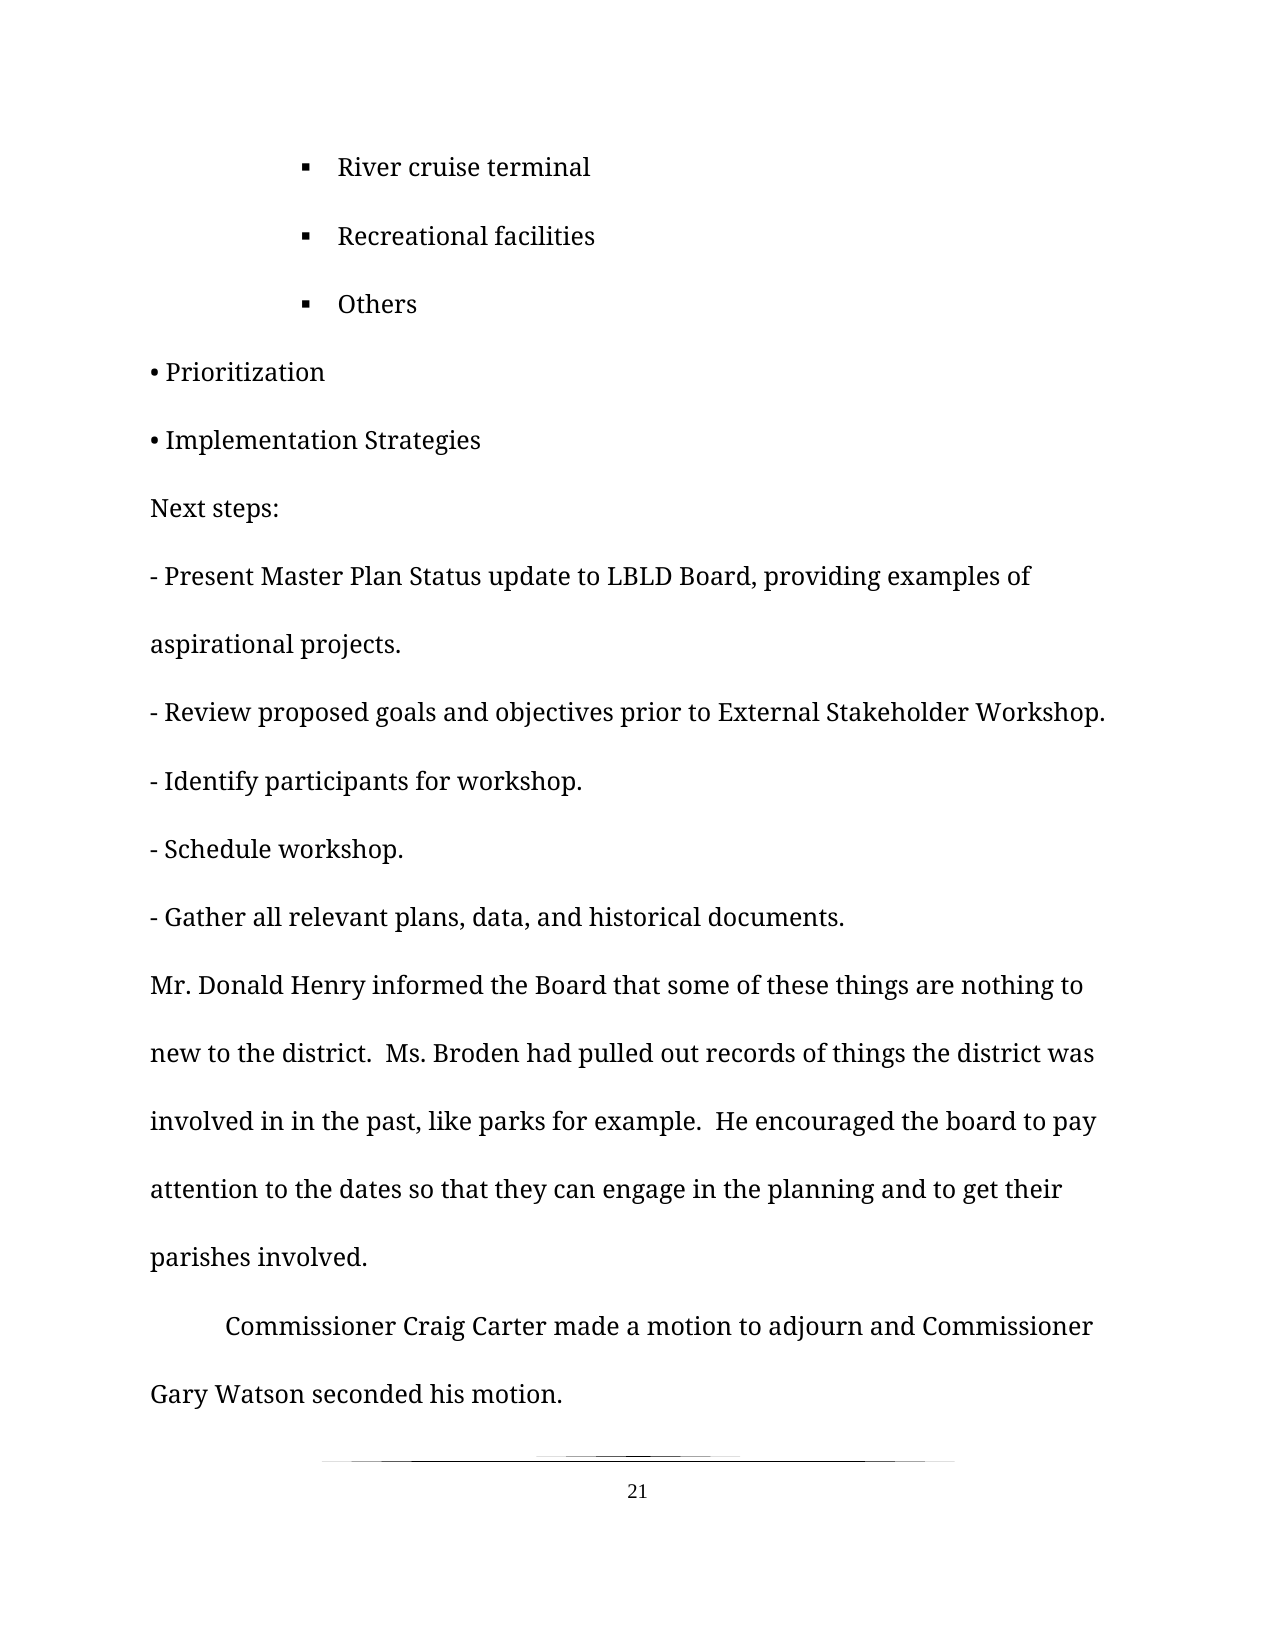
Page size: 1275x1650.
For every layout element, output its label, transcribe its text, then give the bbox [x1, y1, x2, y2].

list Recreational facilities [300, 218, 1125, 252]
text - Review proposed goals and objectives prior to External Stakeholder Workshop. [150, 695, 1125, 729]
text - Schedule workshop. [150, 831, 1125, 865]
text - Present Master Plan Status update to LBLD Board, providing examples of aspirational projects. [150, 559, 1125, 661]
text - Gather all relevant plans, data, and historical documents. [150, 899, 1125, 933]
text • Prioritization [150, 354, 1125, 388]
text Commissioner Craig Carter made a motion to adjourn and Commissioner Gary Watson seconded his motion. [150, 1308, 1125, 1410]
text Next steps: [150, 491, 1125, 525]
text - Identify participants for workshop. [150, 763, 1125, 797]
list Others [300, 286, 1125, 320]
text Mr. Donald Henry informed the Board that some of these things are nothing to new to the district. Ms. Broden had pulled out records of things the district was involved in in the past, like parks for example. He encouraged the board to pay attention to the dates so that they can engage in the planning and to get their parishes involved. [150, 967, 1125, 1274]
list River cruise terminal [300, 150, 1125, 184]
text • Implementation Strategies [150, 422, 1125, 457]
